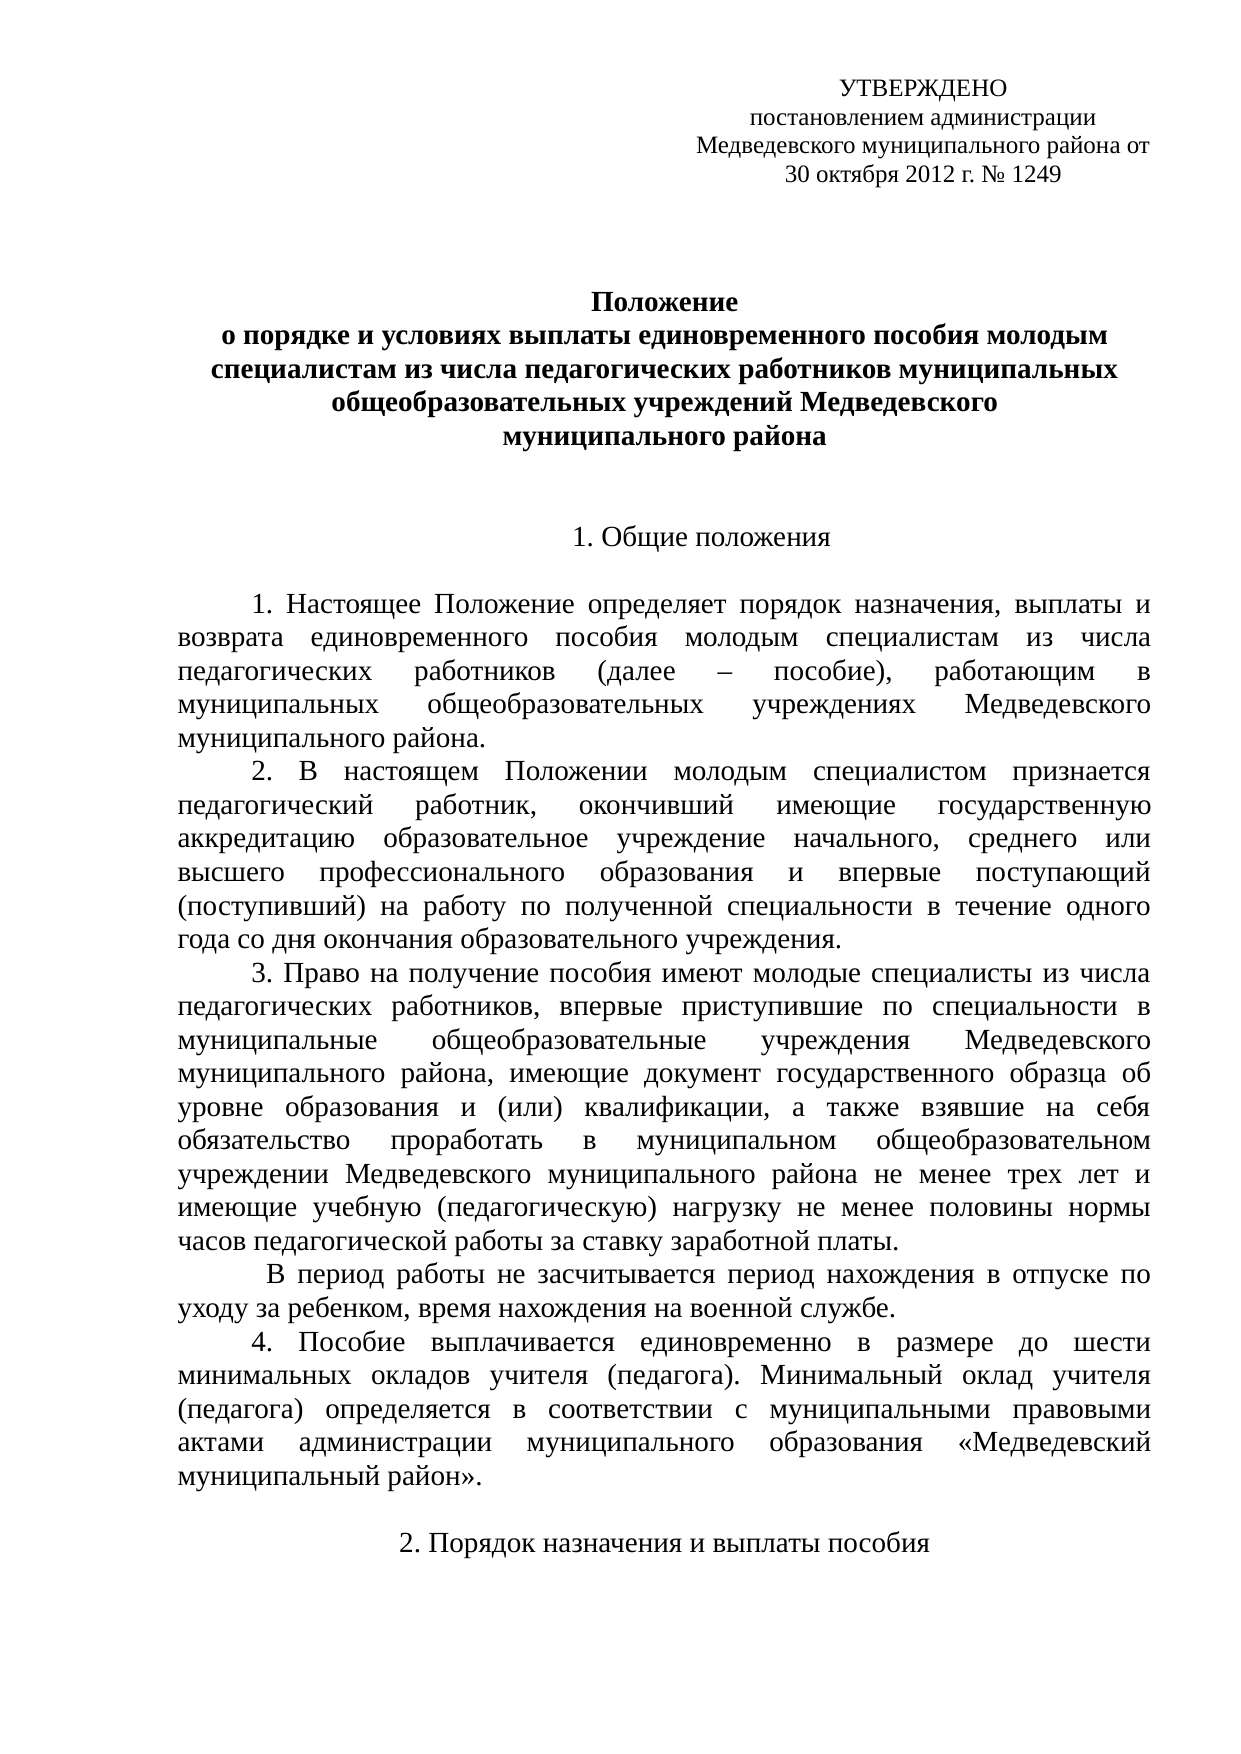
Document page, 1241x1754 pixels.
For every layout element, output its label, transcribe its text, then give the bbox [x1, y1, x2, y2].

text Положение [177, 284, 1152, 317]
text 4. Пособие выплачивается единовременно в размере до шести минимальных окладов учителя (педагога). Минимальный оклад учителя (педагога) определяется в соответствии с муниципальными правовыми актами администрации муниципального образования «Медведевский муниципальный район». [177, 1324, 1152, 1491]
text 2. Порядок назначения и выплаты пособия [177, 1525, 1152, 1558]
text 1. Настоящее Положение определяет порядок назначения, выплаты и возврата единовременного пособия молодым специалистам из числа педагогических работников (далее – пособие), работающим в муниципальных общеобразовательных учреждениях Медведевского муниципального района. [177, 586, 1152, 753]
text о порядке и условиях выплаты единовременного пособия молодым специалистам из числа педагогических работников муниципальных общеобразовательных учреждений Медведевского [177, 317, 1152, 418]
text 3. Право на получение пособия имеют молодые специалисты из числа педагогических работников, впервые приступившие по специальности в муниципальные общеобразовательные учреждения Медведевского муниципального района, имеющие документ государственного образца об уровне образования и (или) квалификации, а также взявшие на себя обязательство проработать в муниципальном общеобразовательном учреждении Медведевского муниципального района не менее трех лет и имеющие учебную (педагогическую) нагрузку не менее половины нормы часов педагогической работы за ставку заработной платы. [177, 955, 1152, 1257]
text 1. Общие положения [177, 519, 1152, 552]
text муниципального района [177, 418, 1152, 452]
text УТВЕРЖДЕНО [694, 73, 1152, 102]
text 2. В настоящем Положении молодым специалистом признается педагогический работник, окончивший имеющие государственную аккредитацию образовательное учреждение начального, среднего или высшего профессионального образования и впервые поступающий (поступивший) на работу по полученной специальности в течение одного года со дня окончания образовательного учреждения. [177, 753, 1152, 955]
text В период работы не засчитывается период нахождения в отпуске по уходу за ребенком, время нахождения на военной службе. [177, 1257, 1152, 1324]
text постановлением администрации Медведевского муниципального района от 30 октября 2012 г. № 1249 [694, 102, 1152, 188]
